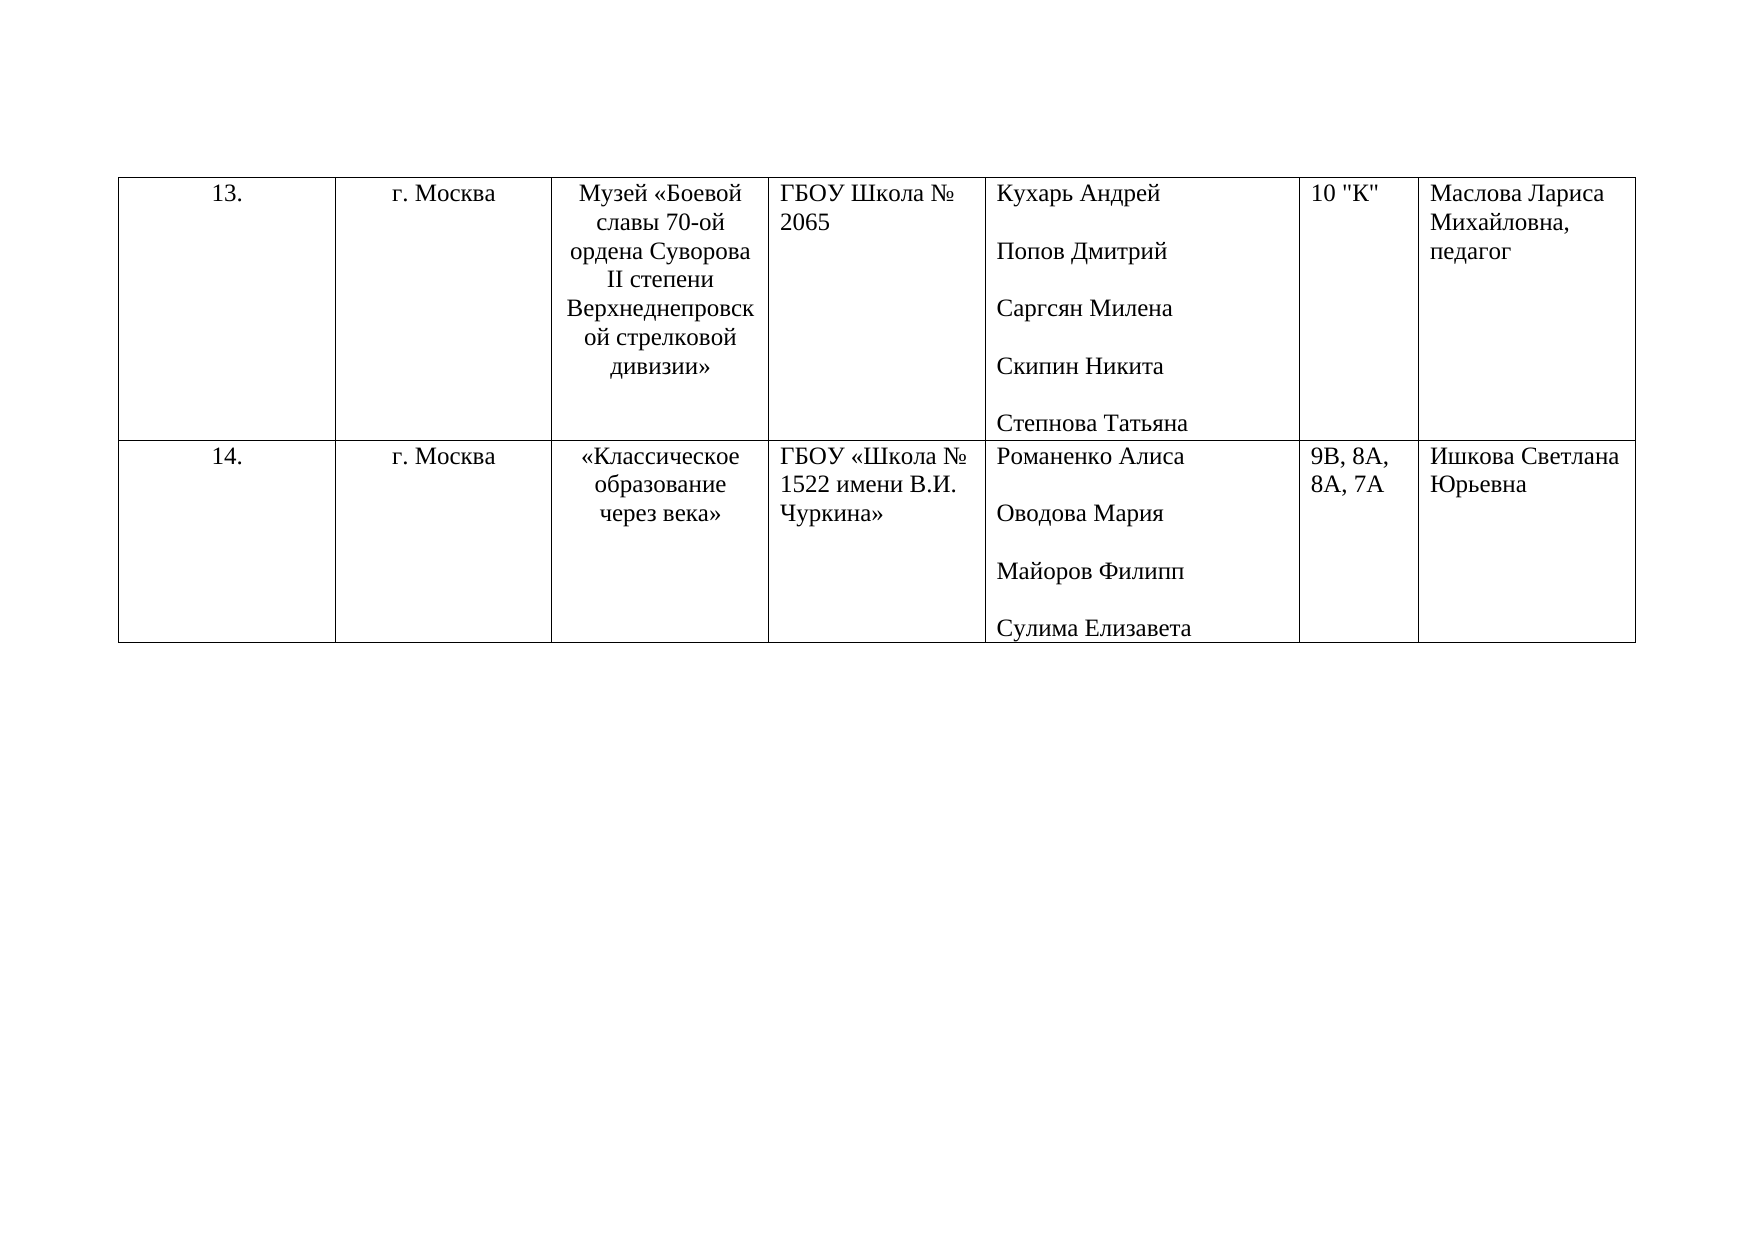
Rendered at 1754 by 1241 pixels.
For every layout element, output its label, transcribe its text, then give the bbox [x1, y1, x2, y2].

table_cell г. Москва [336, 178, 551, 440]
table_cell Романенко Алиса Оводова Мария Майоров Филипп Сулима Елизавета [986, 441, 1299, 642]
table_cell Кухарь Андрей Попов Дмитрий Саргсян Милена Скипин Никита Степнова Татьяна [986, 178, 1299, 440]
table_cell 14. [119, 441, 335, 642]
table_cell ГБОУ Школа № 2065 [769, 178, 985, 440]
table_cell 10 "К" [1300, 178, 1418, 440]
table_cell Ишкова Светлана Юрьевна [1419, 441, 1635, 642]
table_cell Музей «Боевой славы 70-ой ордена Суворова II степени Верхнеднепровской стрелковой дивизии» [552, 178, 768, 440]
table_cell Маслова Лариса Михайловна, педагог [1419, 178, 1635, 440]
table_cell 9В, 8А, 8А, 7А [1300, 441, 1418, 642]
table_cell 13. [119, 178, 335, 440]
table_cell «Классическое образование через века» [552, 441, 768, 642]
table_cell ГБОУ «Школа № 1522 имени В.И. Чуркина» [769, 441, 985, 642]
table_cell г. Москва [336, 441, 551, 642]
